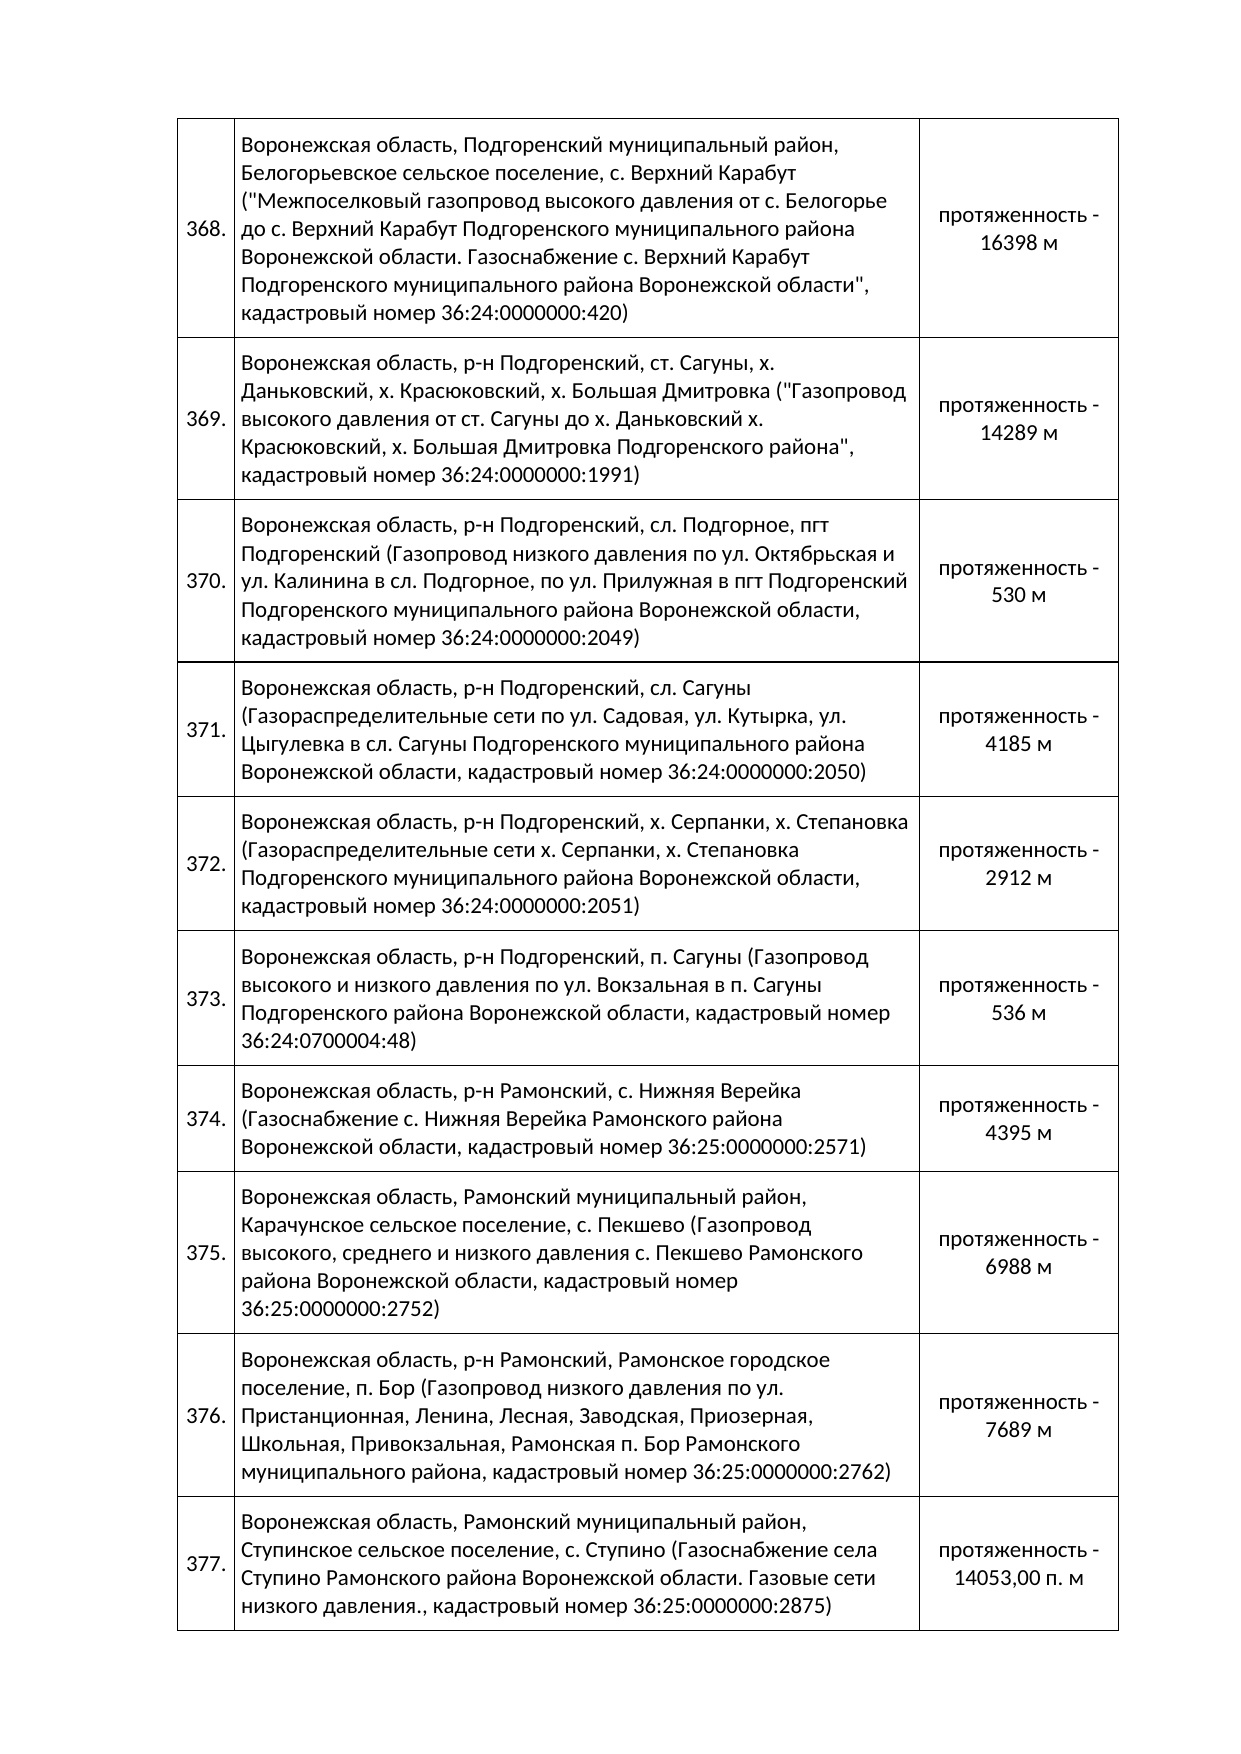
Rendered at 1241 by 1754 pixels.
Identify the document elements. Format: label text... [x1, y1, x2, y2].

table_cell Воронежская область, Рамонский муниципальный район, Ступинское сельское поселение, с. Ступино (Газоснабжение села Ступино Рамонского района Воронежской области. Газовые сети низкого давления., кадастровый номер 36:25:0000000:2875) [235, 1497, 919, 1630]
table_cell 373. [178, 931, 234, 1064]
table_cell Воронежская область, р-н Подгоренский, сл. Сагуны (Газораспределительные сети по ул. Садовая, ул. Кутырка, ул. Цыгулевка в сл. Сагуны Подгоренского муниципального района Воронежской области, кадастровый номер 36:24:0000000:2050) [235, 663, 919, 796]
table_cell 376. [178, 1334, 234, 1496]
table_cell протяженность - 6988 м [920, 1172, 1118, 1333]
table_cell Воронежская область, р-н Подгоренский, п. Сагуны (Газопровод высокого и низкого давления по ул. Вокзальная в п. Сагуны Подгоренского района Воронежской области, кадастровый номер 36:24:0700004:48) [235, 931, 919, 1064]
table_cell Воронежская область, р-н Подгоренский, ст. Сагуны, х. Даньковский, х. Красюковский, х. Большая Дмитровка ("Газопровод высокого давления от ст. Сагуны до х. Даньковский х. Красюковский, х. Большая Дмитровка Подгоренского района", кадастровый номер 36:24:0000000:1991) [235, 338, 919, 499]
table_cell Воронежская область, р-н Подгоренский, х. Серпанки, х. Степановка (Газораспределительные сети х. Серпанки, х. Степановка Подгоренского муниципального района Воронежской области, кадастровый номер 36:24:0000000:2051) [235, 797, 919, 930]
table_cell протяженность - 536 м [920, 931, 1118, 1064]
table_cell Воронежская область, Рамонский муниципальный район, Карачунское сельское поселение, с. Пекшево (Газопровод высокого, среднего и низкого давления с. Пекшево Рамонского района Воронежской области, кадастровый номер 36:25:0000000:2752) [235, 1172, 919, 1333]
table_cell 372. [178, 797, 234, 930]
table_cell Воронежская область, р-н Рамонский, Рамонское городское поселение, п. Бор (Газопровод низкого давления по ул. Пристанционная, Ленина, Лесная, Заводская, Приозерная, Школьная, Привокзальная, Рамонская п. Бор Рамонского муниципального района, кадастровый номер 36:25:0000000:2762) [235, 1334, 919, 1496]
table_cell 368. [178, 119, 234, 337]
table_cell протяженность - 14053,00 п. м [920, 1497, 1118, 1630]
table_cell протяженность - 7689 м [920, 1334, 1118, 1496]
table_cell протяженность - 14289 м [920, 338, 1118, 499]
table_cell протяженность - 2912 м [920, 797, 1118, 930]
table_cell протяженность - 530 м [920, 500, 1118, 661]
table_cell Воронежская область, р-н Подгоренский, сл. Подгорное, пгт Подгоренский (Газопровод низкого давления по ул. Октябрьская и ул. Калинина в сл. Подгорное, по ул. Прилужная в пгт Подгоренский Подгоренского муниципального района Воронежской области, кадастровый номер 36:24:0000000:2049) [235, 500, 919, 661]
table_cell протяженность - 16398 м [920, 119, 1118, 337]
table_cell 369. [178, 338, 234, 499]
table_cell Воронежская область, р-н Рамонский, с. Нижняя Верейка (Газоснабжение с. Нижняя Верейка Рамонского района Воронежской области, кадастровый номер 36:25:0000000:2571) [235, 1066, 919, 1171]
table_cell Воронежская область, Подгоренский муниципальный район, Белогорьевское сельское поселение, с. Верхний Карабут ("Межпоселковый газопровод высокого давления от с. Белогорье до с. Верхний Карабут Подгоренского муниципального района Воронежской области. Газоснабжение с. Верхний Карабут Подгоренского муниципального района Воронежской области", кадастровый номер 36:24:0000000:420) [235, 119, 919, 337]
table_cell 374. [178, 1066, 234, 1171]
table_cell 370. [178, 500, 234, 661]
table_cell 375. [178, 1172, 234, 1333]
table_cell протяженность - 4185 м [920, 663, 1118, 796]
table_cell протяженность - 4395 м [920, 1066, 1118, 1171]
table_cell 371. [178, 663, 234, 796]
table_cell 377. [178, 1497, 234, 1630]
